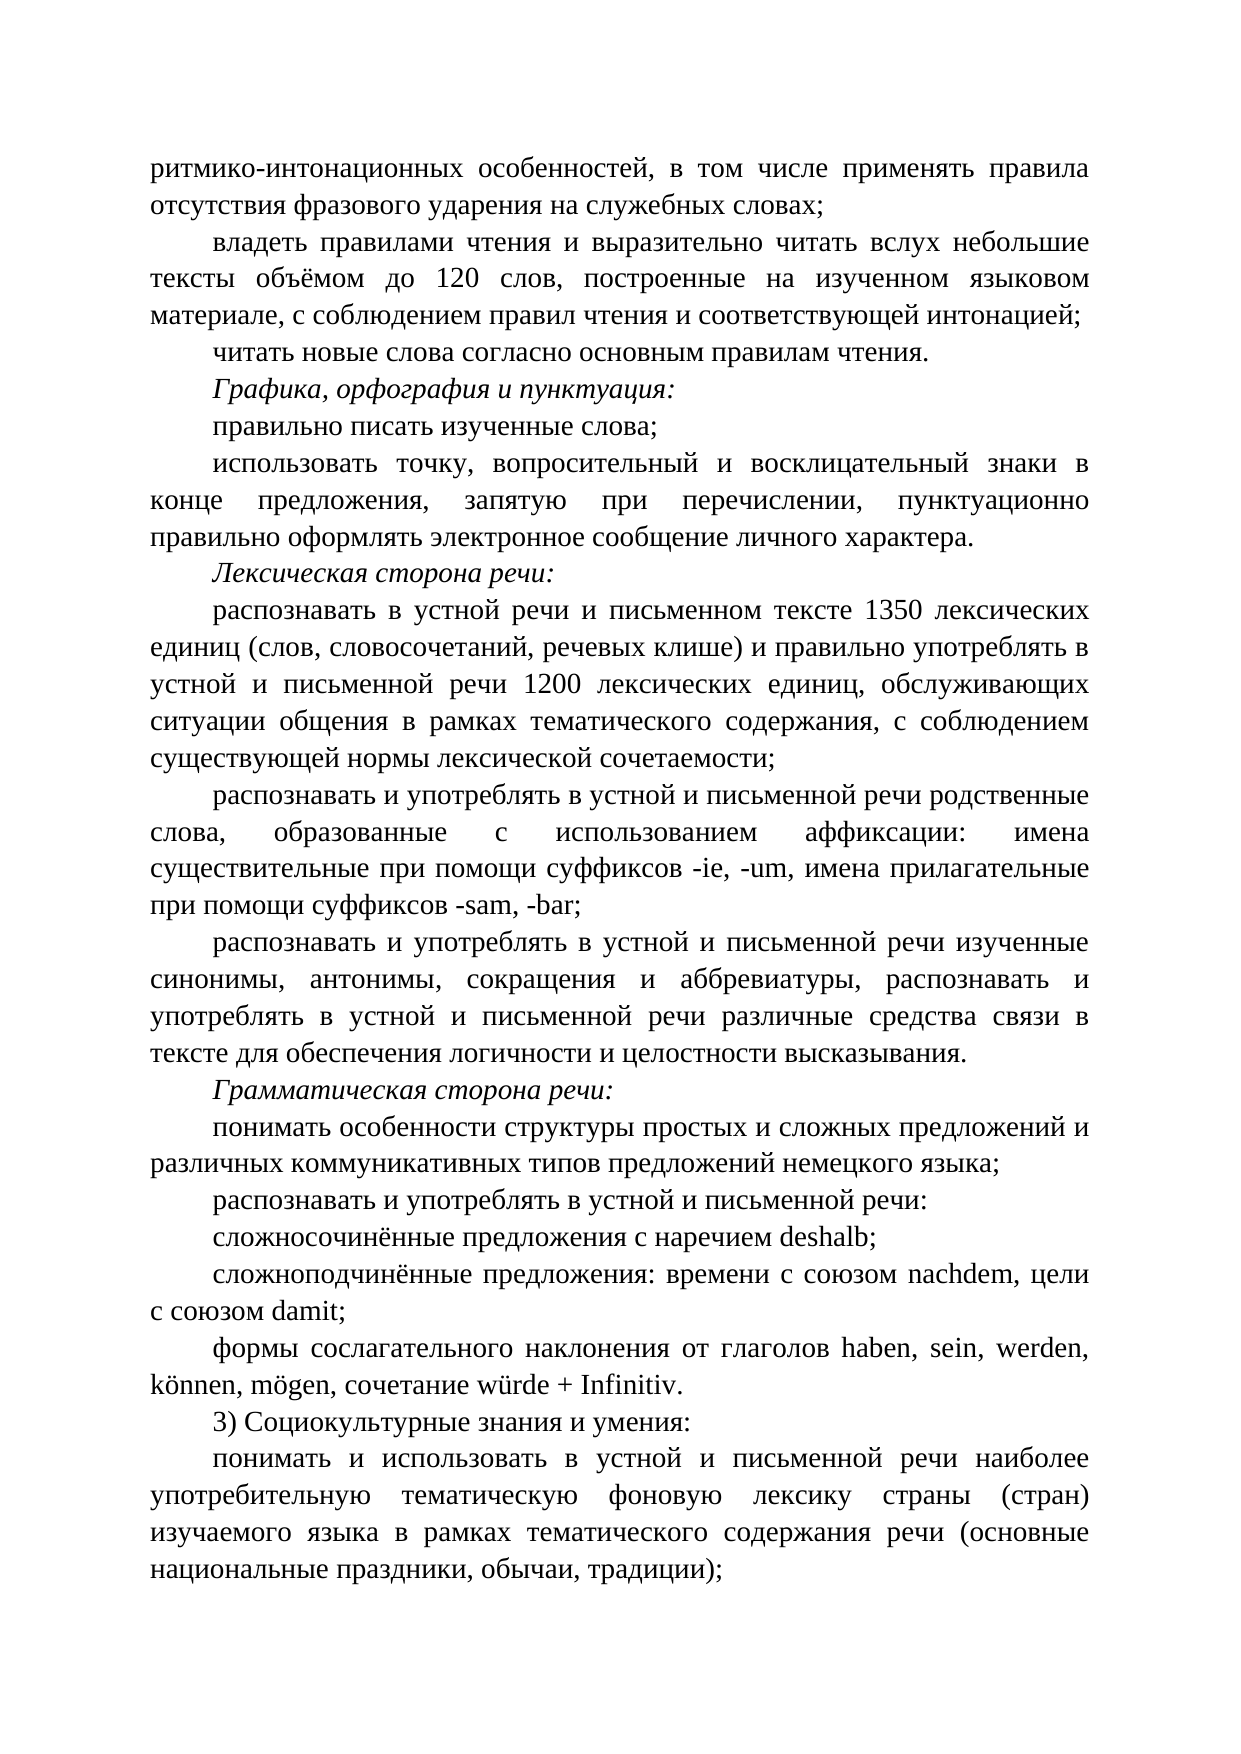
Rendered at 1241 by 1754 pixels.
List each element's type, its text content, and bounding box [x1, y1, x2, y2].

text читать новые слова согласно основным правилам чтения. [150, 334, 1090, 368]
text использовать точку, вопросительный и восклицательный знаки в конце предложения, запятую при перечислении, пунктуационно правильно оформлять электронное сообщение личного характера. [150, 445, 1090, 552]
text сложносочинённые предложения с наречием deshalb; [150, 1219, 1090, 1253]
text владеть правилами чтения и выразительно читать вслух небольшие тексты объёмом до 120 слов, построенные на изученном языковом материале, с соблюдением правил чтения и соответствующей интонацией; [150, 224, 1090, 331]
text Графика, орфография и пунктуация: [150, 371, 1090, 405]
text Лексическая сторона речи: [150, 556, 1090, 589]
text сложноподчинённые предложения: времени с союзом nachdem, цели с союзом damit; [150, 1256, 1090, 1327]
text распознавать и употреблять в устной и письменной речи: [150, 1182, 1090, 1216]
text понимать особенности структуры простых и сложных предложений и различных коммуникативных типов предложений немецкого языка; [150, 1109, 1090, 1179]
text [150, 150, 1090, 220]
text распознавать и употреблять в устной и письменной речи изученные синонимы, антонимы, сокращения и аббревиатуры, распознавать и употреблять в устной и письменной речи различные средства связи в тексте для обеспечения логичности и целостности высказывания. [150, 924, 1090, 1068]
text формы сослагательного наклонения от глаголов haben, sein, werden, können, mögen, сочетание würde + Infinitiv. [150, 1330, 1090, 1400]
text Грамматическая сторона речи: [150, 1072, 1090, 1105]
text распознавать в устной речи и письменном тексте 1350 лексических единиц (слов, словосочетаний, речевых клише) и правильно употреблять в устной и письменной речи 1200 лексических единиц, обслуживающих ситуации общения в рамках тематического содержания, с соблюдением существующей нормы лексической сочетаемости; [150, 592, 1090, 773]
text распознавать и употреблять в устной и письменной речи родственные слова, образованные с использованием аффиксации: имена существительные при помощи суффиксов -ie, -um, имена прилагательные при помощи суффиксов -sam, -bar; [150, 777, 1090, 921]
text правильно писать изученные слова; [150, 408, 1090, 442]
text 3) Социокультурные знания и умения: [150, 1404, 1090, 1437]
text понимать и использовать в устной и письменной речи наиболее употребительную тематическую фоновую лексику страны (стран) изучаемого языка в рамках тематического содержания речи (основные национальные праздники, обычаи, традиции); [150, 1441, 1090, 1585]
